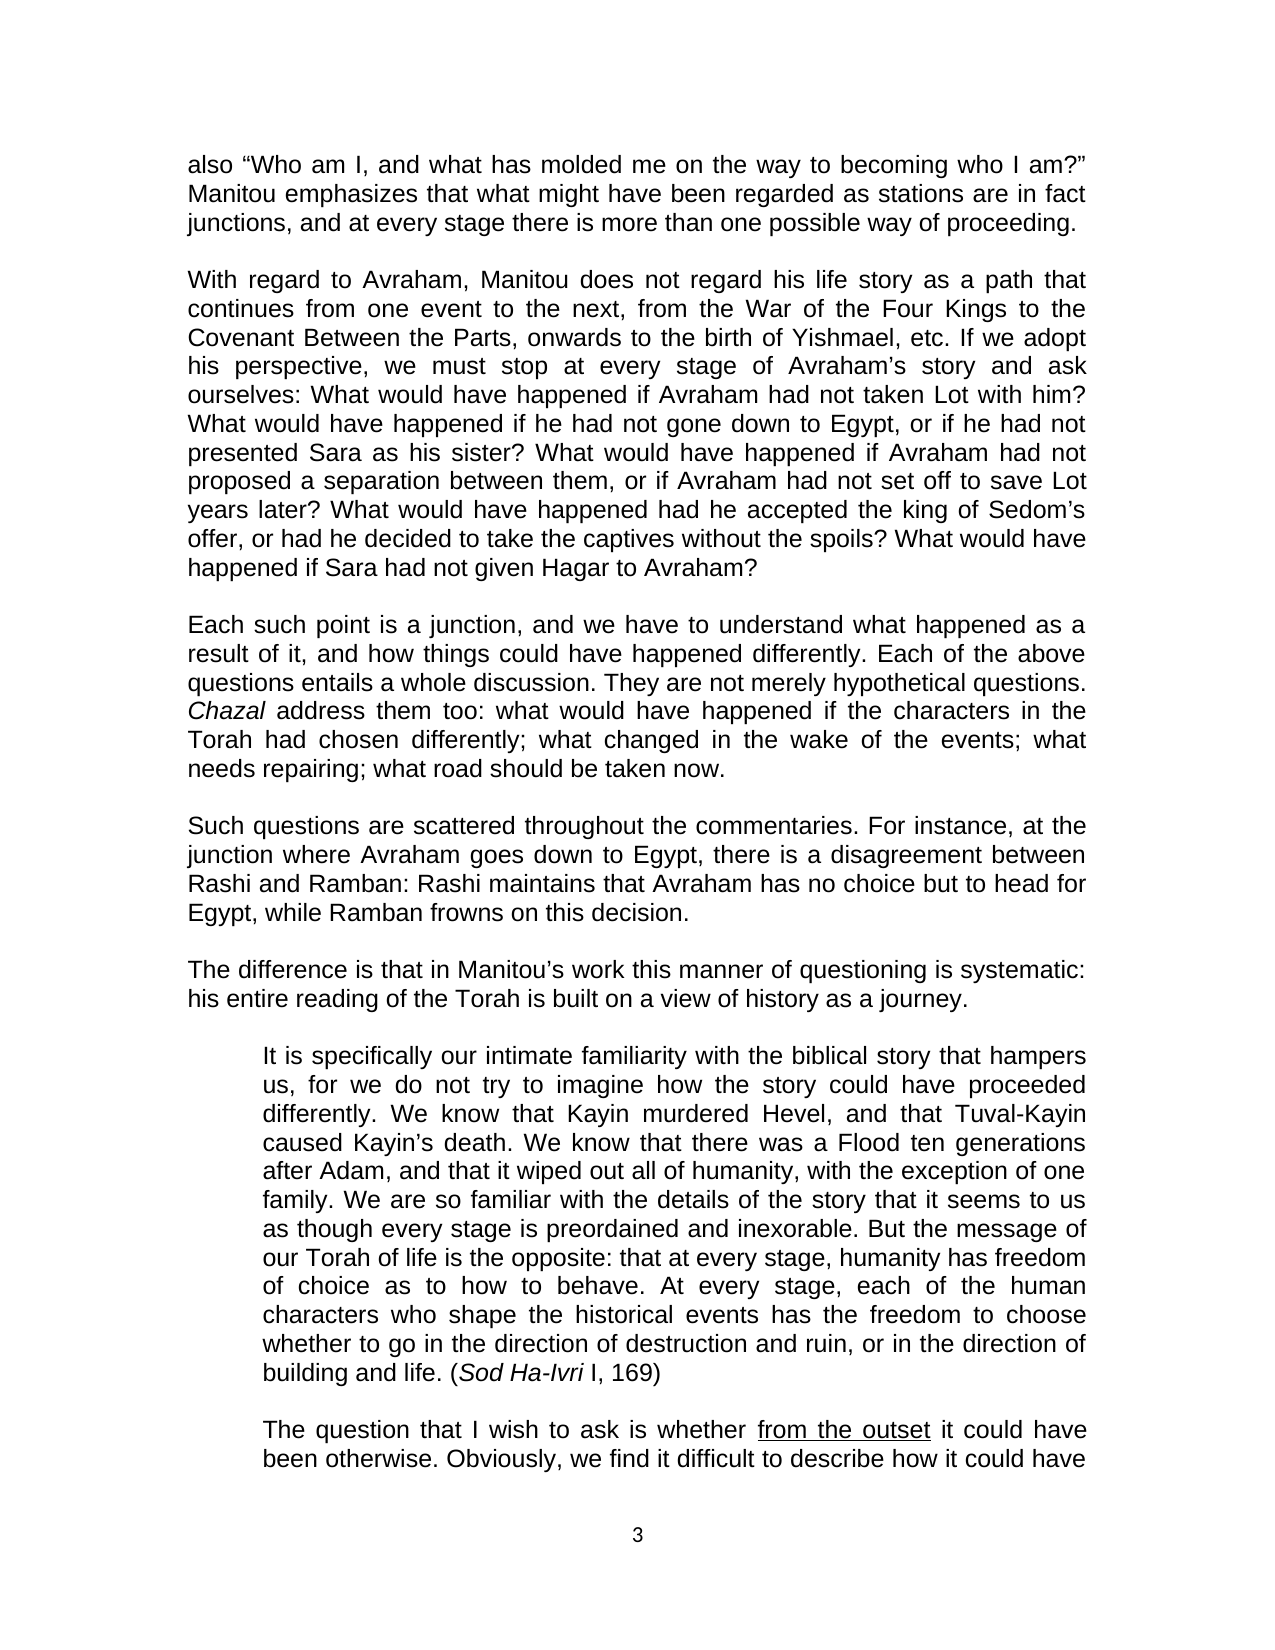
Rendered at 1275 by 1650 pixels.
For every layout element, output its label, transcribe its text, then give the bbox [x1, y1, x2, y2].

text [262, 1415, 1088, 1472]
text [187, 150, 1088, 236]
text With regard to Avraham, Manitou does not regard his life story as a path that continues from one event to the next, from the War of the Four Kings to the Covenant Between the Parts, onwards to the birth of Yishmael, etc. If we adopt his perspective, we must stop at every stage of Avraham’s story and ask ourselves: What would have happened if Avraham had not taken Lot with him? What would have happened if he had not gone down to Egypt, or if he had not presented Sara as his sister? What would have happened if Avraham had not proposed a separation between them, or if Avraham had not set off to save Lot years later? What would have happened had he accepted the king of Sedom’s offer, or had he decided to take the captives without the spoils? What would have happened if Sara had not given Hagar to Avraham? [187, 265, 1088, 581]
text Such questions are scattered throughout the commentaries. For instance, at the junction where Avraham goes down to Egypt, there is a disagreement between Rashi and Ramban: Rashi maintains that Avraham has no choice but to head for Egypt, while Ramban frowns on this decision. [187, 811, 1088, 926]
text It is specifically our intimate familiarity with the biblical story that hampers us, for we do not try to imagine how the story could have proceeded differently. We know that Kayin murdered Hevel, and that Tuval-Kayin caused Kayin’s death. We know that there was a Flood ten generations after Adam, and that it wiped out all of humanity, with the exception of one family. We are so familiar with the details of the story that it seems to us as though every stage is preordained and inexorable. But the message of our Torah of life is the opposite: that at every stage, humanity has freedom of choice as to how to behave. At every stage, each of the human characters who shape the historical events has the freedom to choose whether to go in the direction of destruction and ruin, or in the direction of building and life. (Sod Ha-Ivri I, 169) [262, 1041, 1088, 1386]
text Each such point is a junction, and we have to understand what happened as a result of it, and how things could have happened differently. Each of the above questions entails a whole discussion. They are not merely hypothetical questions. Chazal address them too: what would have happened if the characters in the Torah had chosen differently; what changed in the wake of the events; what needs repairing; what road should be taken now. [187, 610, 1088, 782]
text The difference is that in Manitou’s work this manner of questioning is systematic: his entire reading of the Torah is built on a view of history as a journey. [187, 955, 1088, 1012]
